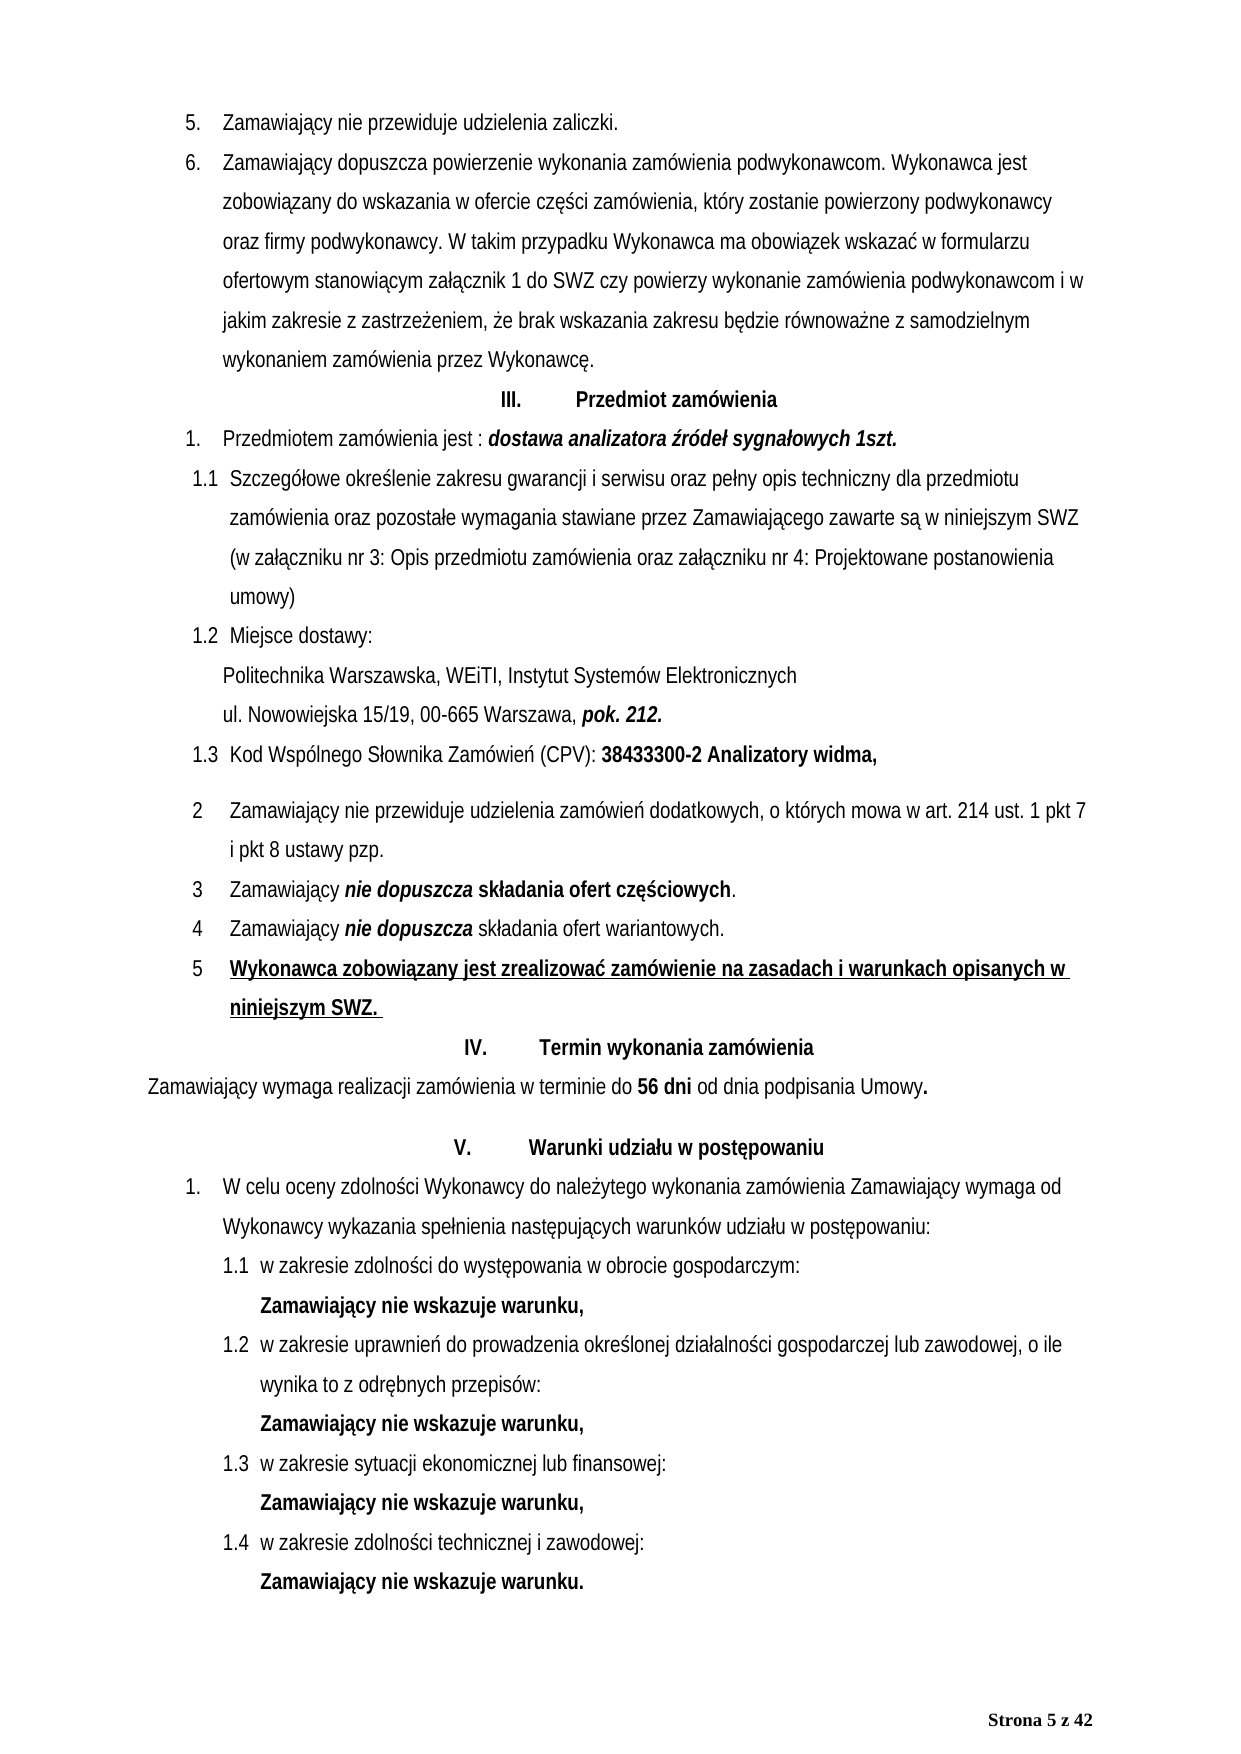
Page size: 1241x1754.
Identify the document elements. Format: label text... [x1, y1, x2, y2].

list Wykonawca zobowiązany jest zrealizować zamówienie na zasadach i warunkach opisanych w niniejszym SWZ. [192, 955, 1092, 1021]
list Zamawiający nie wskazuje warunku, [260, 1292, 1092, 1318]
list Kod Wspólnego Słownika Zamówień (CPV): 38433300-2 Analizatory widma, [192, 741, 1092, 767]
list Przedmiotem zamówienia jest : dostawa analizatora źródeł sygnałowych 1szt. [185, 425, 1092, 451]
list w zakresie zdolności technicznej i zawodowej: [223, 1528, 1092, 1555]
list w zakresie sytuacji ekonomicznej lub finansowej: [223, 1449, 1092, 1476]
list Przedmiot zamówienia [185, 386, 1092, 412]
list Zamawiający nie przewiduje udzielenia zamówień dodatkowych, o których mowa w art. 214 ust. 1 pkt 7 i pkt 8 ustawy pzp. [192, 797, 1092, 863]
list Miejsce dostawy: [192, 622, 1092, 649]
list Termin wykonania zamówienia [185, 1034, 1092, 1060]
list Zamawiający nie wskazuje warunku, [260, 1489, 1092, 1515]
list Zamawiający nie przewiduje udzielenia zaliczki. [185, 109, 1092, 136]
list Politechnika Warszawska, WEiTI, Instytut Systemów Elektronicznych [223, 662, 1092, 688]
list W celu oceny zdolności Wykonawcy do należytego wykonania zamówienia Zamawiający wymaga od Wykonawcy wykazania spełnienia następujących warunków udziału w postępowaniu: [185, 1173, 1092, 1239]
list Szczegółowe określenie zakresu gwarancji i serwisu oraz pełny opis techniczny dla przedmiotu zamówienia oraz pozostałe wymagania stawiane przez Zamawiającego zawarte są w niniejszym SWZ (w załączniku nr 3: Opis przedmiotu zamówienia oraz załączniku nr 4: Projektowane postanowienia umowy) [192, 464, 1092, 609]
list w zakresie zdolności do występowania w obrocie gospodarczym: [223, 1252, 1092, 1278]
list Zamawiający nie dopuszcza składania ofert częściowych. [192, 876, 1092, 902]
list ul. Nowowiejska 15/19, 00-665 Warszawa, pok. 212. [223, 701, 1092, 728]
list Zamawiający dopuszcza powierzenie wykonania zamówienia podwykonawcom. Wykonawca jest zobowiązany do wskazania w ofercie części zamówienia, który zostanie powierzony podwykonawcy oraz firmy podwykonawcy. W takim przypadku Wykonawca ma obowiązek wskazać w formularzu ofertowym stanowiącym załącznik 1 do SWZ czy powierzy wykonanie zamówienia podwykonawcom i w jakim zakresie z zastrzeżeniem, że brak wskazania zakresu będzie równoważne z samodzielnym wykonaniem zamówienia przez Wykonawcę. [185, 149, 1092, 372]
list w zakresie uprawnień do prowadzenia określonej działalności gospodarczej lub zawodowej, o ile wynika to z odrębnych przepisów: [223, 1331, 1092, 1397]
text Zamawiający wymaga realizacji zamówienia w terminie do 56 dni od dnia podpisania Umowy. [148, 1073, 1092, 1100]
list Zamawiający nie wskazuje warunku. [260, 1568, 1092, 1594]
list Zamawiający nie wskazuje warunku, [260, 1410, 1092, 1436]
list Zamawiający nie dopuszcza składania ofert wariantowych. [192, 915, 1092, 942]
list Warunki udziału w postępowaniu [185, 1134, 1092, 1160]
